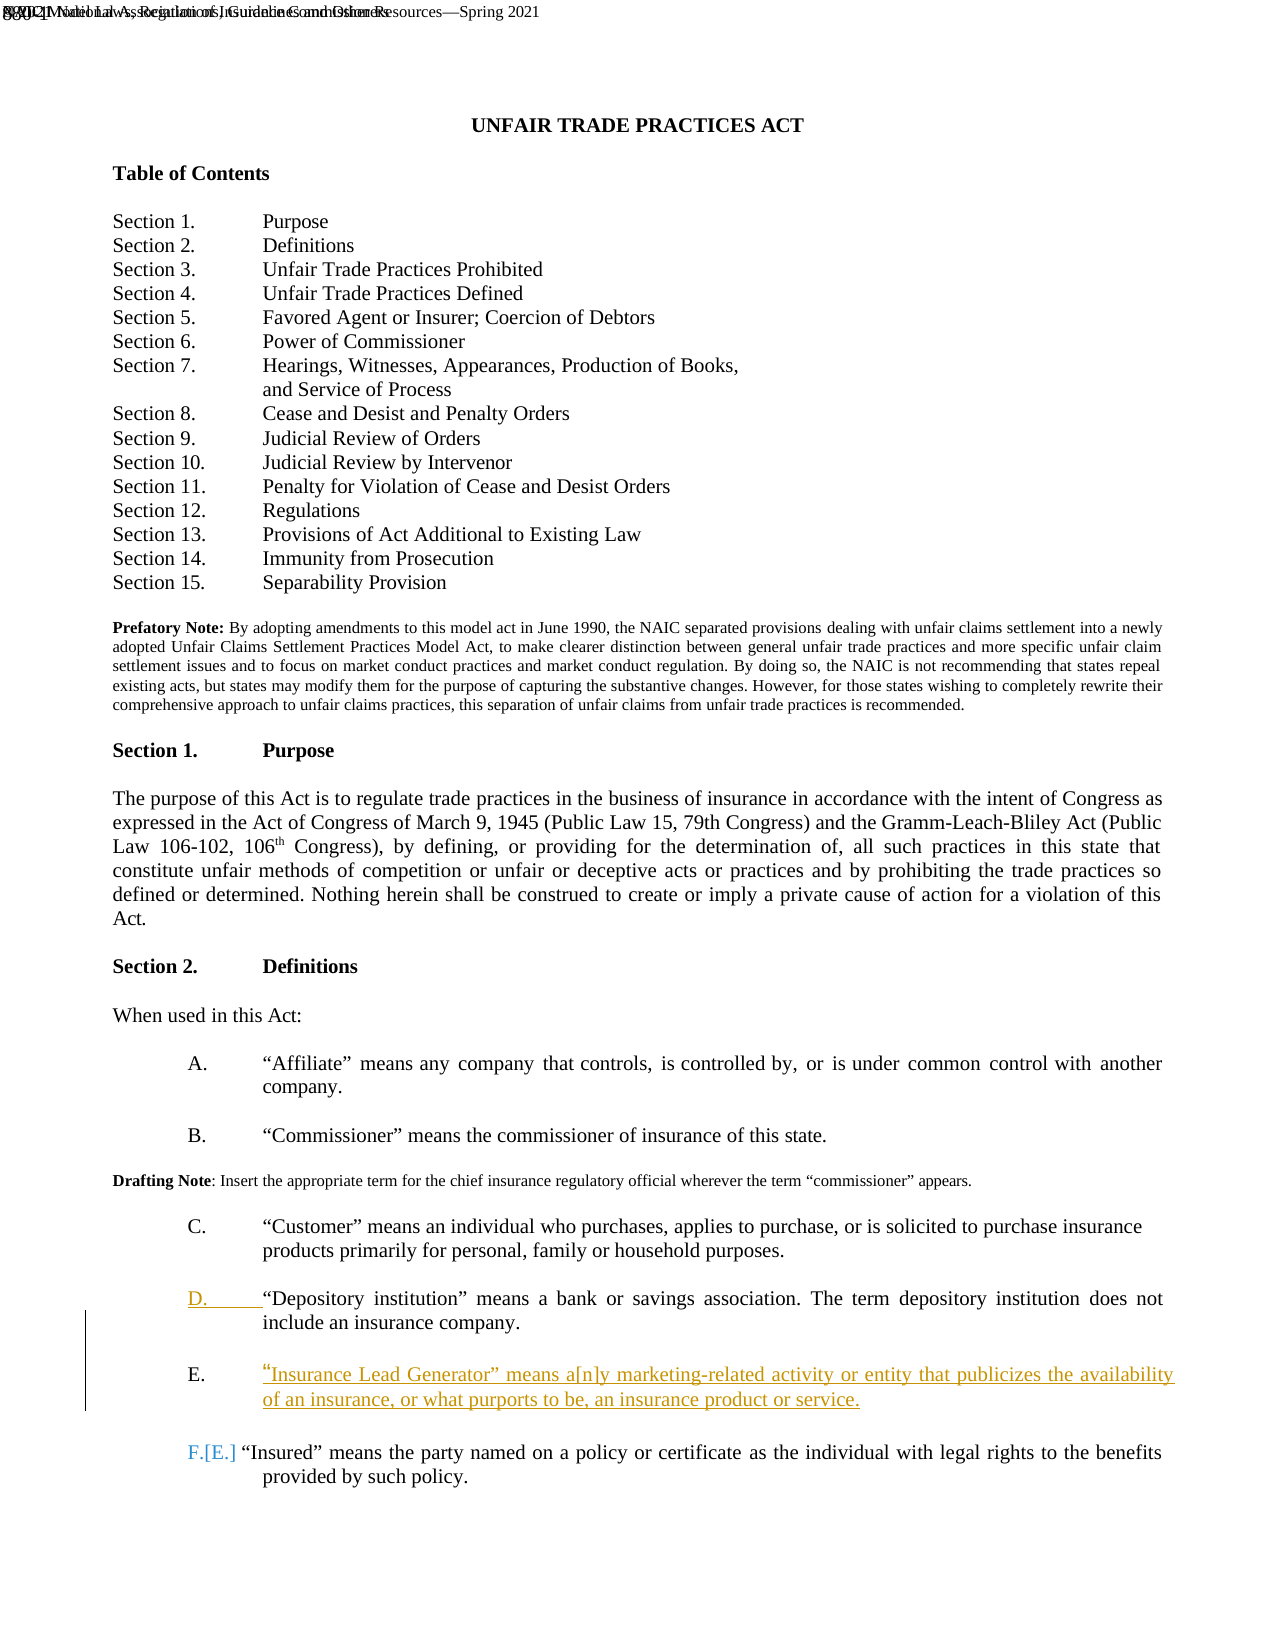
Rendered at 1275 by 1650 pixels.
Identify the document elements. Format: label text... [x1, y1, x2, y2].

text Section 7. Hearings, Witnesses, Appearances, Production of Books, and Service of Process [112, 353, 739, 401]
text Section 3. Unfair Trade Practices Prohibited Section 4. Unfair Trade Practices Defined [112, 257, 543, 305]
text Section 8. Cease and Desist and Penalty Orders Section 9. Judicial Review of Orders [112, 401, 570, 449]
subtitle UNFAIR TRADE PRACTICES ACT [470, 113, 804, 137]
text When used in this Act: [112, 1002, 1175, 1027]
subtitle Table of Contents [112, 161, 1175, 185]
list “Affiliate” means any company that controls, is controlled by, or is under common control with another company. [187, 1050, 1163, 1098]
text Section 1. Purpose [112, 209, 1175, 233]
text The purpose of this Act is to regulate trade practices in the business of insurance in accordance with the intent of Congress as expressed in the Act of Congress of March 9, 1945 (Public Law 15, 79th Congress) and the Gramm-Leach-Bliley Act (Public Law 106-102, 106th Congress), by defining, or providing for the determination of, all such practices in this state that constitute unfair methods of competition or unfair or deceptive acts or practices and by prohibiting the trade practices so defined or determined. Nothing herein shall be construed to create or imply a private cause of action for a violation of this Act. [112, 786, 1163, 930]
text Prefatory Note: By adopting amendments to this model act in June 1990, the NAIC separated provisions dealing with unfair claims settlement into a newly adopted Unfair Claims Settlement Practices Model Act, to make clearer distinction between general unfair trade practices and more specific unfair claim settlement issues and to focus on market conduct practices and market conduct regulation. By doing so, the NAIC is not recommending that states repeal existing acts, but states may modify them for the purpose of capturing the substantive changes. However, for those states wishing to completely rewrite their comprehensive approach to unfair claims practices, this separation of unfair claims from unfair trade practices is recommended. [112, 618, 1163, 714]
text Section 11. Penalty for Violation of Cease and Desist Orders Section 12. Regulations [112, 474, 671, 522]
subtitle Section 2. Definitions [112, 954, 1175, 978]
list “Commissioner” means the commissioner of insurance of this state. [187, 1123, 1175, 1147]
text Section 10. Judicial Review by Intervenor [112, 449, 1175, 474]
subtitle Section 1. Purpose [112, 738, 1175, 762]
text Section 15. Separability Provision [112, 570, 1175, 594]
list “Depository institution” means a bank or savings association. The term depository institution does not include an insurance company. [187, 1286, 1163, 1334]
text Section 13. Provisions of Act Additional to Existing Law Section 14. Immunity from Prosecution [112, 522, 641, 570]
text Section 2. Definitions [112, 233, 1175, 257]
text Section 5. Favored Agent or Insurer; Coercion of Debtors Section 6. Power of Commissioner [112, 305, 655, 353]
text Drafting Note: Insert the appropriate term for the chief insurance regulatory official wherever the term “commissioner” appears. [112, 1171, 1175, 1190]
list “Customer” means an individual who purchases, applies to purchase, or is solicited to purchase insurance products primarily for personal, family or household purposes. [187, 1214, 1142, 1262]
list “Insured” means the party named on a policy or certificate as the individual with legal rights to the benefits provided by such policy. [187, 1440, 1163, 1488]
